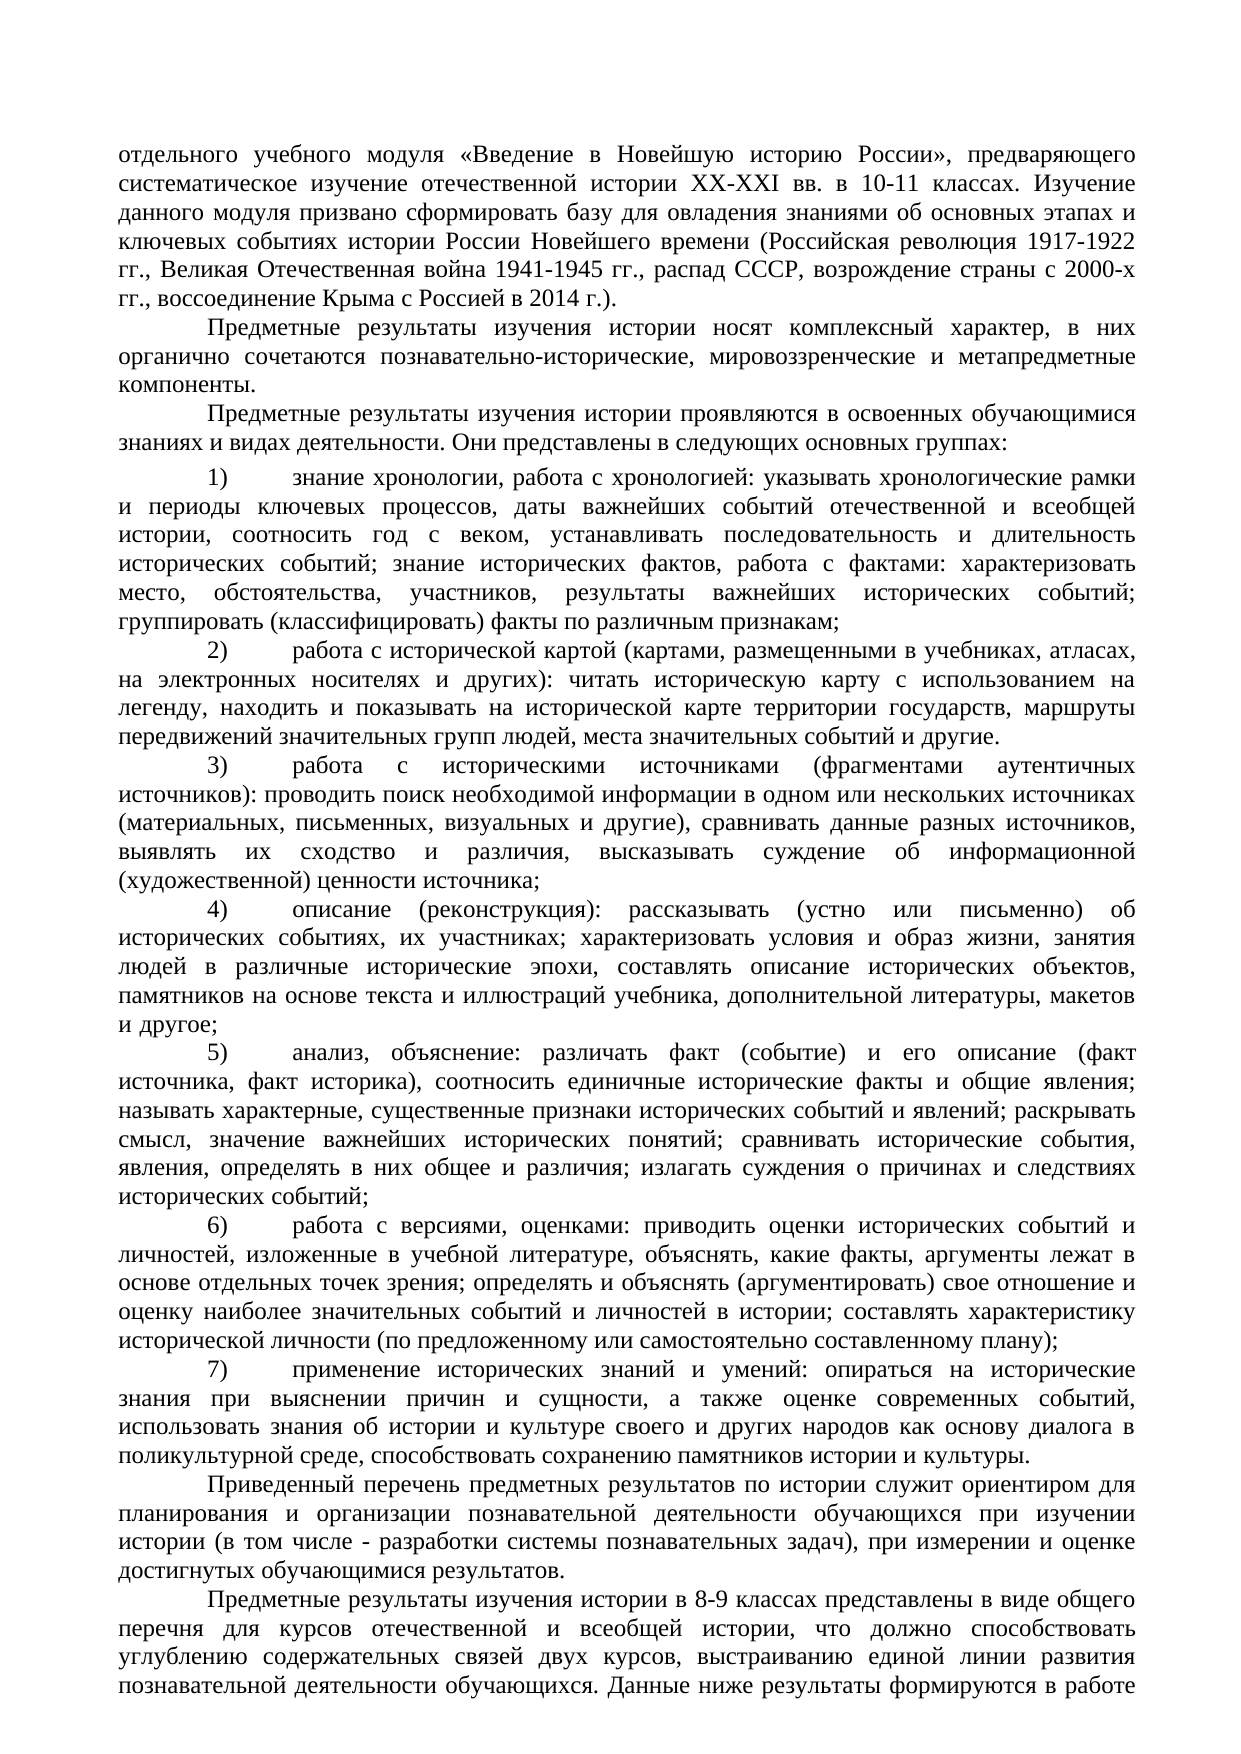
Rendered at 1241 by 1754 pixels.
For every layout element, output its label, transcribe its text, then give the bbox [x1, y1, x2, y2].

list описание (реконструкция): рассказывать (устно или письменно) об исторических событиях, их участниках; характеризовать условия и образ жизни, занятия людей в различные исторические эпохи, составлять описание исторических объектов, памятников на основе текста и иллюстраций учебника, дополнительной литературы, макетов и другое; [118, 894, 1137, 1037]
list работа с версиями, оценками: приводить оценки исторических событий и личностей, изложенные в учебной литературе, объяснять, какие факты, аргументы лежат в основе отдельных точек зрения; определять и объяснять (аргументировать) свое отношение и оценку наиболее значительных событий и личностей в истории; составлять характеристику исторической личности (по предложенному или самостоятельно составленному плану); [118, 1210, 1137, 1354]
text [118, 139, 1137, 312]
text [118, 1584, 1137, 1699]
list применение исторических знаний и умений: опираться на исторические знания при выяснении причин и сущности, а также оценке современных событий, использовать знания об истории и культуре своего и других народов как основу диалога в поликультурной среде, способствовать сохранению памятников истории и культуры. [118, 1354, 1137, 1469]
list знание хронологии, работа с хронологией: указывать хронологические рамки и периоды ключевых процессов, даты важнейших событий отечественной и всеобщей истории, соотносить год с веком, устанавливать последовательность и длительность исторических событий; знание исторических фактов, работа с фактами: характеризовать место, обстоятельства, участников, результаты важнейших исторических событий; группировать (классифицировать) факты по различным признакам; [118, 462, 1137, 634]
text Предметные результаты изучения истории носят комплексный характер, в них органично сочетаются познавательно-исторические, мировоззренческие и метапредметные компоненты. [118, 312, 1137, 398]
text Приведенный перечень предметных результатов по истории служит ориентиром для планирования и организации познавательной деятельности обучающихся при изучении истории (в том числе - разработки системы познавательных задач), при измерении и оценке достигнутых обучающимися результатов. [118, 1469, 1137, 1584]
text Предметные результаты изучения истории проявляются в освоенных обучающимися знаниях и видах деятельности. Они представлены в следующих основных группах: [118, 398, 1137, 456]
list работа с исторической картой (картами, размещенными в учебниках, атласах, на электронных носителях и других): читать историческую карту с использованием на легенду, находить и показывать на исторической карте территории государств, маршруты передвижений значительных групп людей, места значительных событий и другие. [118, 635, 1137, 750]
list работа с историческими источниками (фрагментами аутентичных источников): проводить поиск необходимой информации в одном или нескольких источниках (материальных, письменных, визуальных и другие), сравнивать данные разных источников, выявлять их сходство и различия, высказывать суждение об информационной (художественной) ценности источника; [118, 750, 1137, 894]
list анализ, объяснение: различать факт (событие) и его описание (факт источника, факт историка), соотносить единичные исторические факты и общие явления; называть характерные, существенные признаки исторических событий и явлений; раскрывать смысл, значение важнейших исторических понятий; сравнивать исторические события, явления, определять в них общее и различия; излагать суждения о причинах и следствиях исторических событий; [118, 1037, 1137, 1210]
